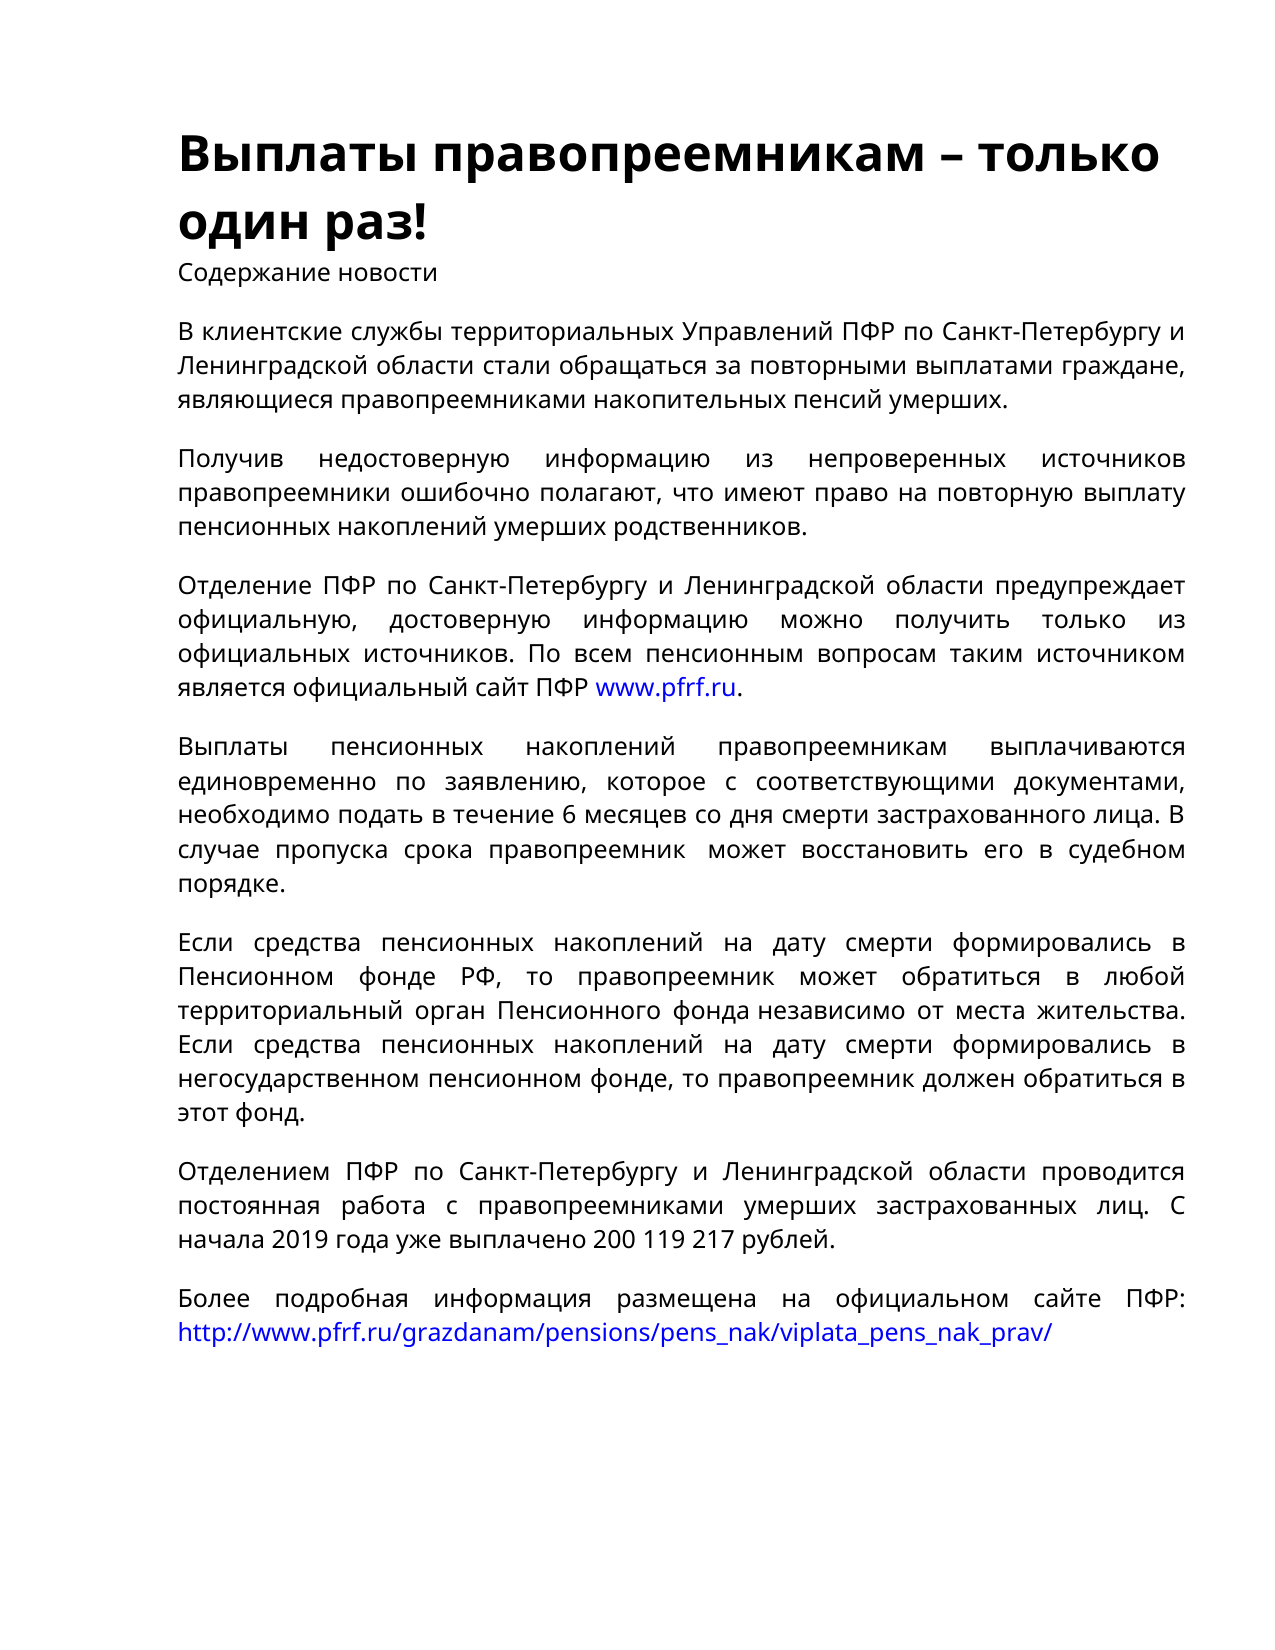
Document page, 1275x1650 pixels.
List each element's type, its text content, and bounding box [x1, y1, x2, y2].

text Отделением ПФР по Санкт-Петербургу и Ленинградской области проводится постоянная работа с правопреемниками умерших застрахованных лиц. С начала 2019 года уже выплачено 200 119 217 рублей. [177, 1154, 1186, 1256]
text Более подробная информация размещена на официальном сайте ПФР: http://www.pfrf.ru/grazdanam/pensions/pens_nak/viplata_pens_nak_prav/ [177, 1281, 1186, 1349]
text В клиентские службы территориальных Управлений ПФР по Санкт-Петербургу и Ленинградской области стали обращаться за повторными выплатами граждане, являющиеся правопреемниками накопительных пенсий умерших. [177, 313, 1186, 416]
text Выплаты пенсионных накоплений правопреемникам выплачиваются единовременно по заявлению, которое с соответствующими документами, необходимо подать в течение 6 месяцев со дня смерти застрахованного лица. В случае пропуска срока правопреемник может восстановить его в судебном порядке. [177, 729, 1186, 899]
text Отделение ПФР по Санкт-Петербургу и Ленинградской области предупреждает официальную, достоверную информацию можно получить только из официальных источников. По всем пенсионным вопросам таким источником является официальный сайт ПФР www.pfrf.ru. [177, 568, 1186, 704]
text Содержание новости [177, 254, 1186, 288]
text Выплаты правопреемникам – только один раз! [177, 118, 1186, 254]
text Если средства пенсионных накоплений на дату смерти формировались в Пенсионном фонде РФ, то правопреемник может обратиться в любой территориальный орган Пенсионного фонда независимо от места жительства. Если средства пенсионных накоплений на дату смерти формировались в негосударственном пенсионном фонде, то правопреемник должен обратиться в этот фонд. [177, 924, 1186, 1129]
text Получив недостоверную информацию из непроверенных источников правопреемники ошибочно полагают, что имеют право на повторную выплату пенсионных накоплений умерших родственников. [177, 441, 1186, 543]
